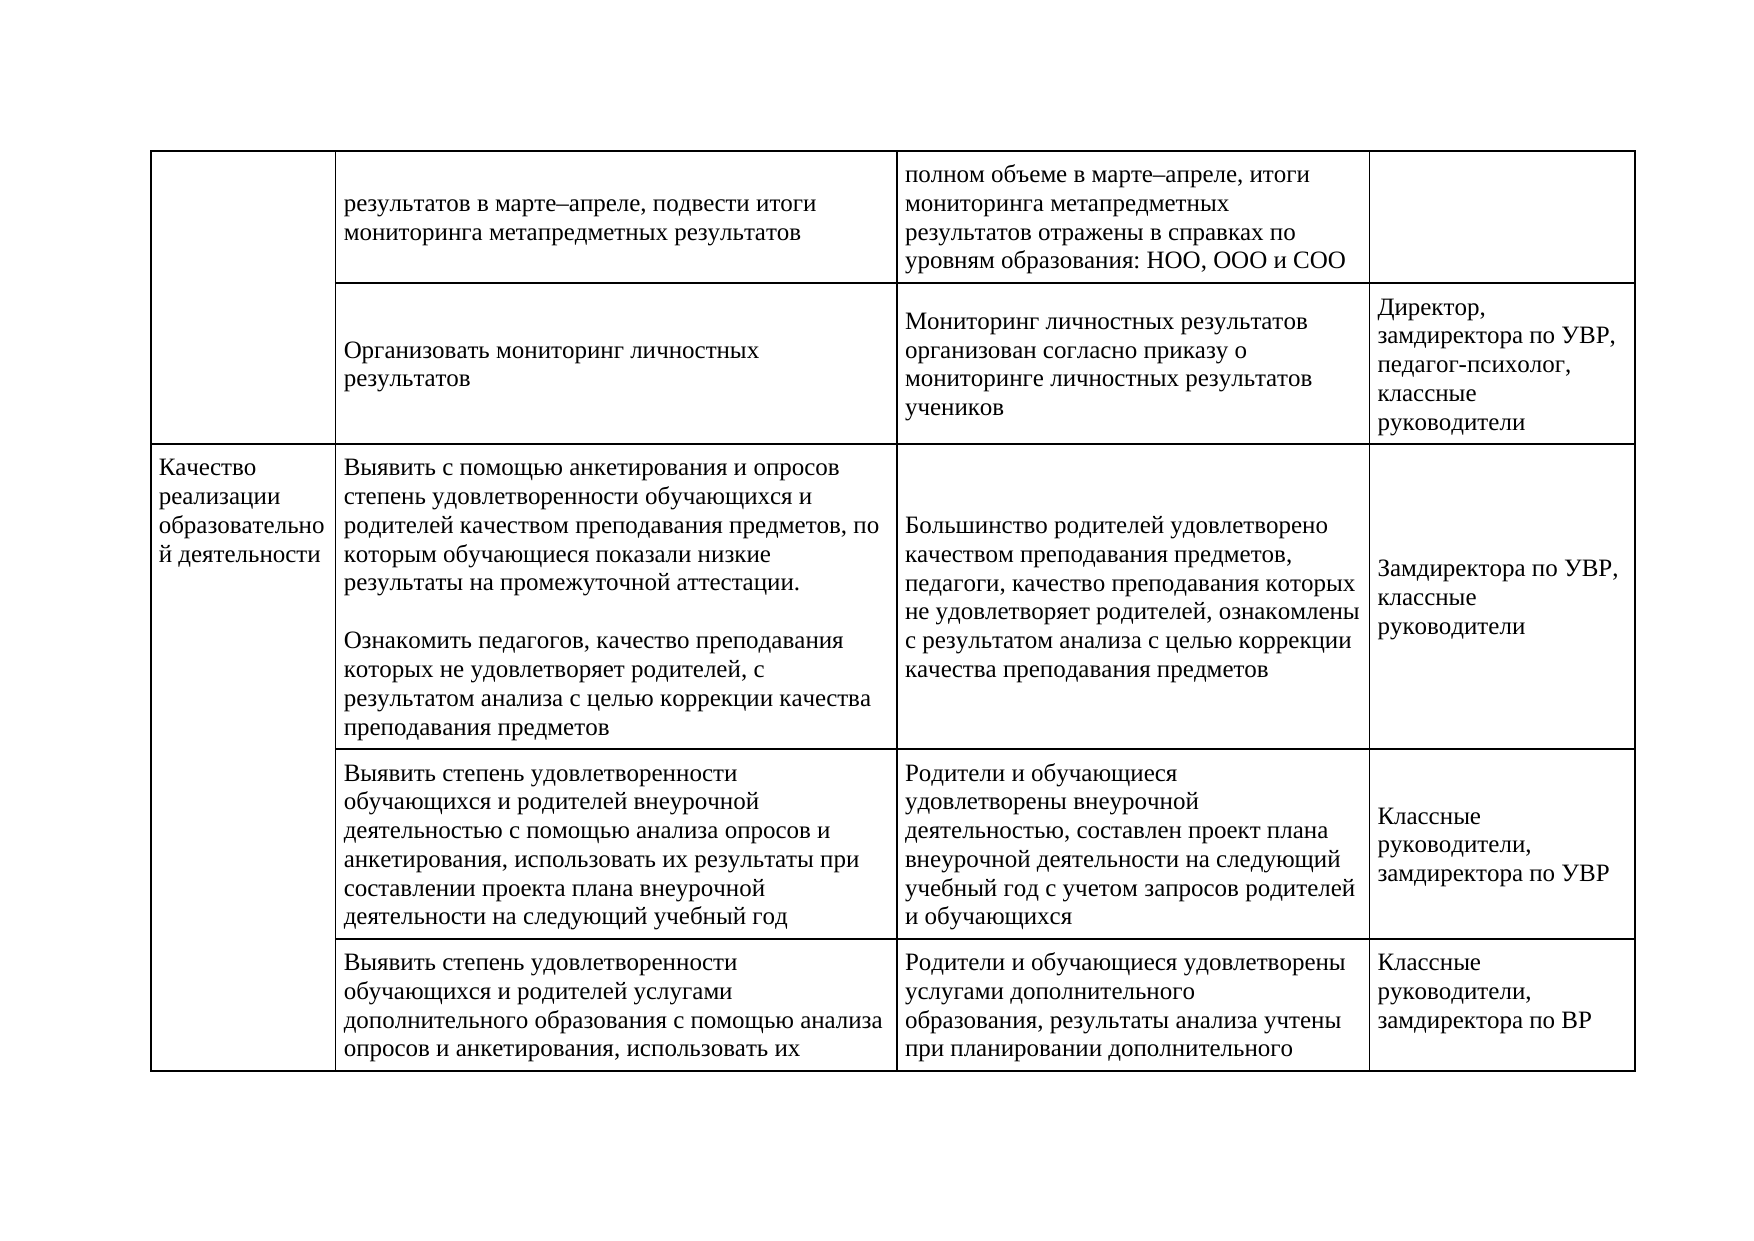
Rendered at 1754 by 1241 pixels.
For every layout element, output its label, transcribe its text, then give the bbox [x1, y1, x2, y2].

table_cell Замдиректора по УВР, классные руководители [1370, 445, 1634, 748]
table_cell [898, 152, 1369, 282]
table_cell Директор, замдиректора по УВР, педагог-психолог, классные руководители [1370, 284, 1634, 443]
table_cell Классные руководители, замдиректора по УВР [1370, 750, 1634, 938]
table_cell Выявить с помощью анкетирования и опросов степень удовлетворенности обучающихся и родителей качеством преподавания предметов, по которым обучающиеся показали низкие результаты на промежуточной аттестации. Ознакомить педагогов, качество преподавания которых не удовлетворяет родителей, с результатом анализа с целью коррекции качества преподавания предметов [336, 445, 896, 748]
table_cell Выявить степень удовлетворенности обучающихся и родителей внеурочной деятельностью с помощью анализа опросов и анкетирования, использовать их результаты при составлении проекта плана внеурочной деятельности на следующий учебный год [336, 750, 896, 938]
table_cell Большинство родителей удовлетворено качеством преподавания предметов, педагоги, качество преподавания которых не удовлетворяет родителей, ознакомлены с результатом анализа с целью коррекции качества преподавания предметов [898, 445, 1369, 748]
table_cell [336, 940, 896, 1070]
table_cell Мониторинг личностных результатов организован согласно приказу о мониторинге личностных результатов учеников [898, 284, 1369, 443]
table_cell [898, 940, 1369, 1070]
table_cell Родители и обучающиеся удовлетворены внеурочной деятельностью, составлен проект плана внеурочной деятельности на следующий учебный год с учетом запросов родителей и обучающихся [898, 750, 1369, 938]
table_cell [336, 152, 896, 282]
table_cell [1370, 152, 1634, 282]
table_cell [1370, 940, 1634, 1070]
table_cell Качество реализации образовательной деятельности [152, 445, 335, 1070]
table_cell Организовать мониторинг личностных результатов [336, 284, 896, 443]
